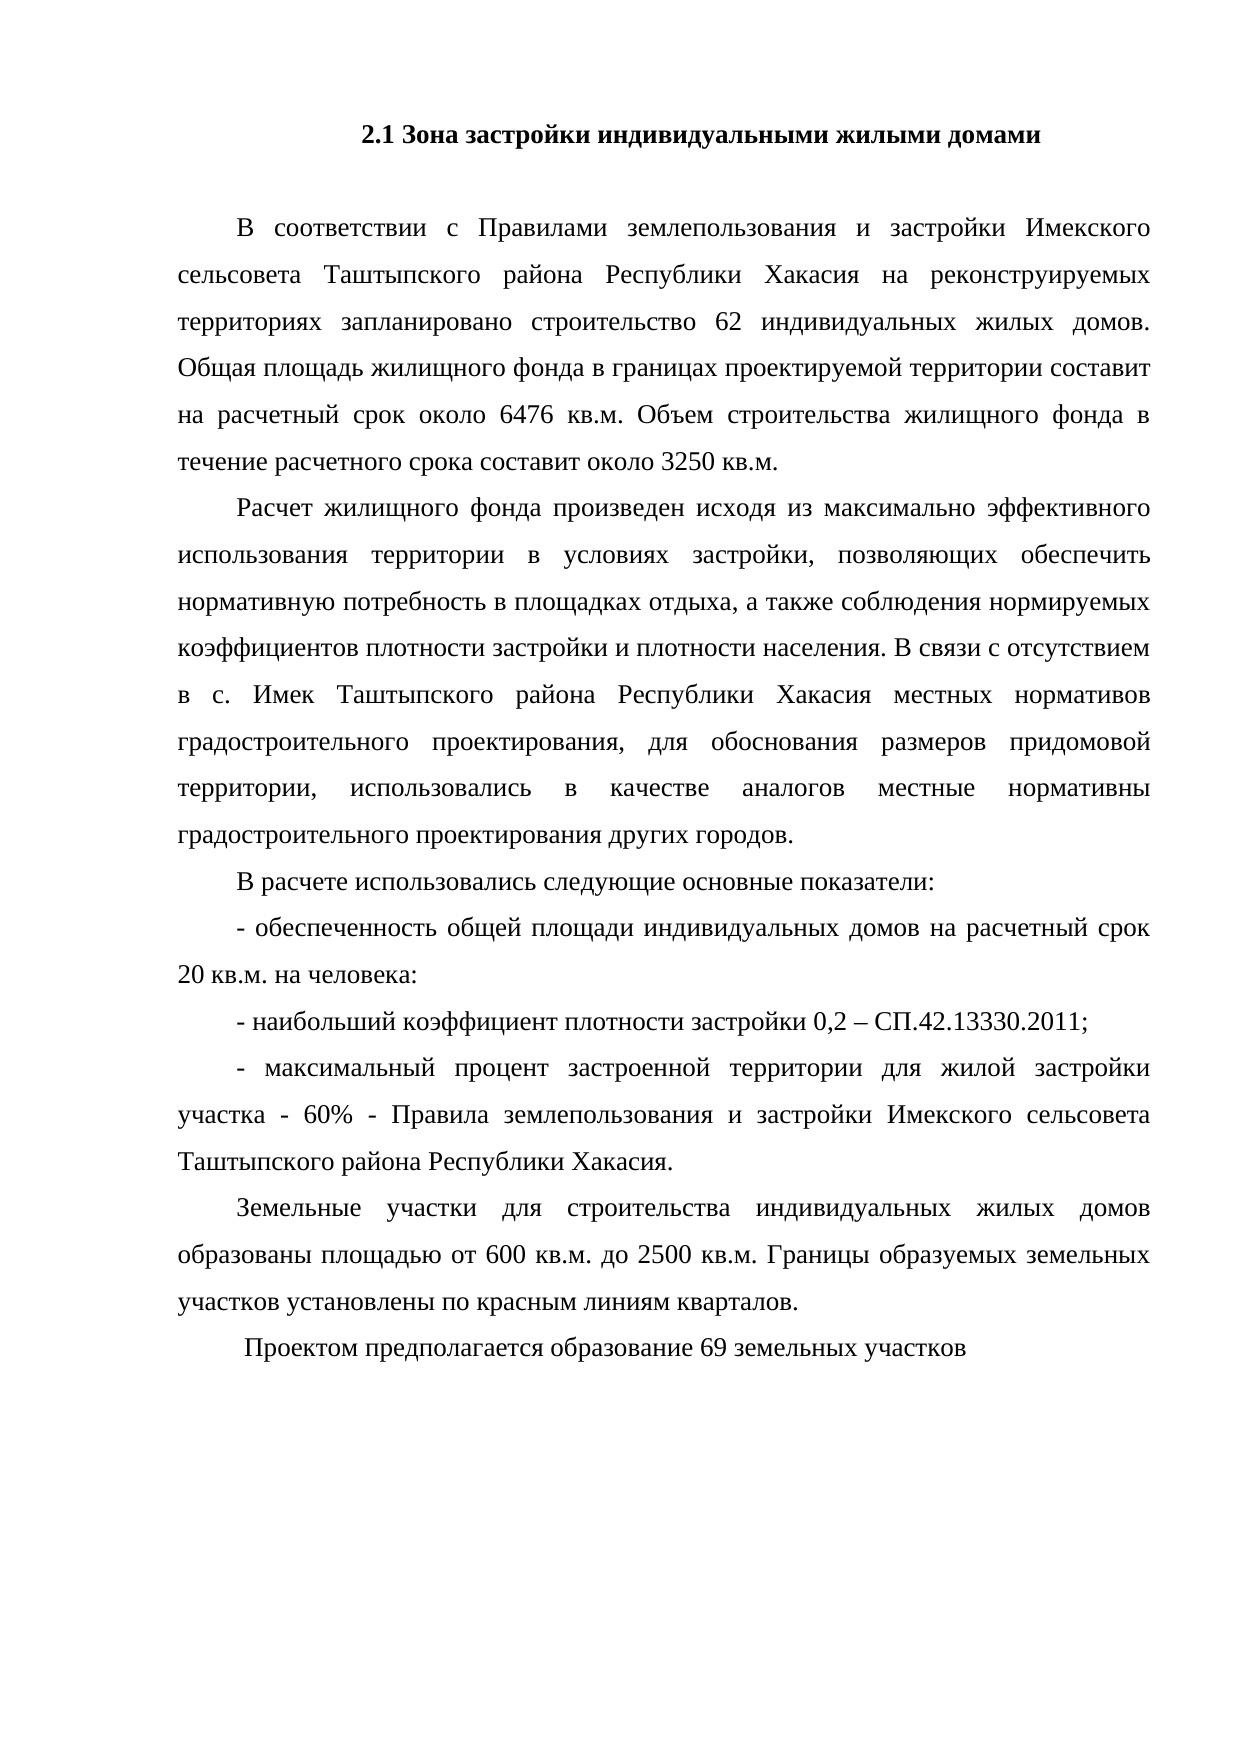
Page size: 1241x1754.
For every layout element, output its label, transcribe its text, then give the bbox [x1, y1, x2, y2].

text - максимальный процент застроенной территории для жилой застройки участка - 60% - Правила землепользования и застройки Имекского сельсовета Таштыпского района Республики Хакасия. [177, 1051, 1152, 1176]
text Проектом предполагается образование 69 земельных участков [177, 1331, 1152, 1363]
text Расчет жилищного фонда произведен исходя из максимально эффективного использования территории в условиях застройки, позволяющих обеспечить нормативную потребность в площадках отдыха, а также соблюдения нормируемых коэффициентов плотности застройки и плотности населения. В связи с отсутствием в с. Имек Таштыпского района Республики Хакасия местных нормативов градостроительного проектирования, для обоснования размеров придомовой территории, использовались в качестве аналогов местные нормативны градостроительного проектирования других городов. [177, 491, 1152, 849]
text 2.1 Зона застройки индивидуальными жилыми домами [251, 118, 1152, 149]
text В расчете использовались следующие основные показатели: [177, 865, 1152, 896]
text - обеспеченность общей площади индивидуальных домов на расчетный срок 20 кв.м. на человека: [177, 911, 1152, 989]
text В соответствии с Правилами землепользования и застройки Имекского сельсовета Таштыпского района Республики Хакасия на реконструируемых территориях запланировано строительство 62 индивидуальных жилых домов. Общая площадь жилищного фонда в границах проектируемой территории составит на расчетный срок около 6476 кв.м. Объем строительства жилищного фонда в течение расчетного срока составит около 3250 кв.м. [177, 211, 1152, 476]
text Земельные участки для строительства индивидуальных жилых домов образованы площадью от 600 кв.м. до 2500 кв.м. Границы образуемых земельных участков установлены по красным линиям кварталов. [177, 1191, 1152, 1316]
text - наибольший коэффициент плотности застройки 0,2 – СП.42.13330.2011; [177, 1005, 1152, 1036]
